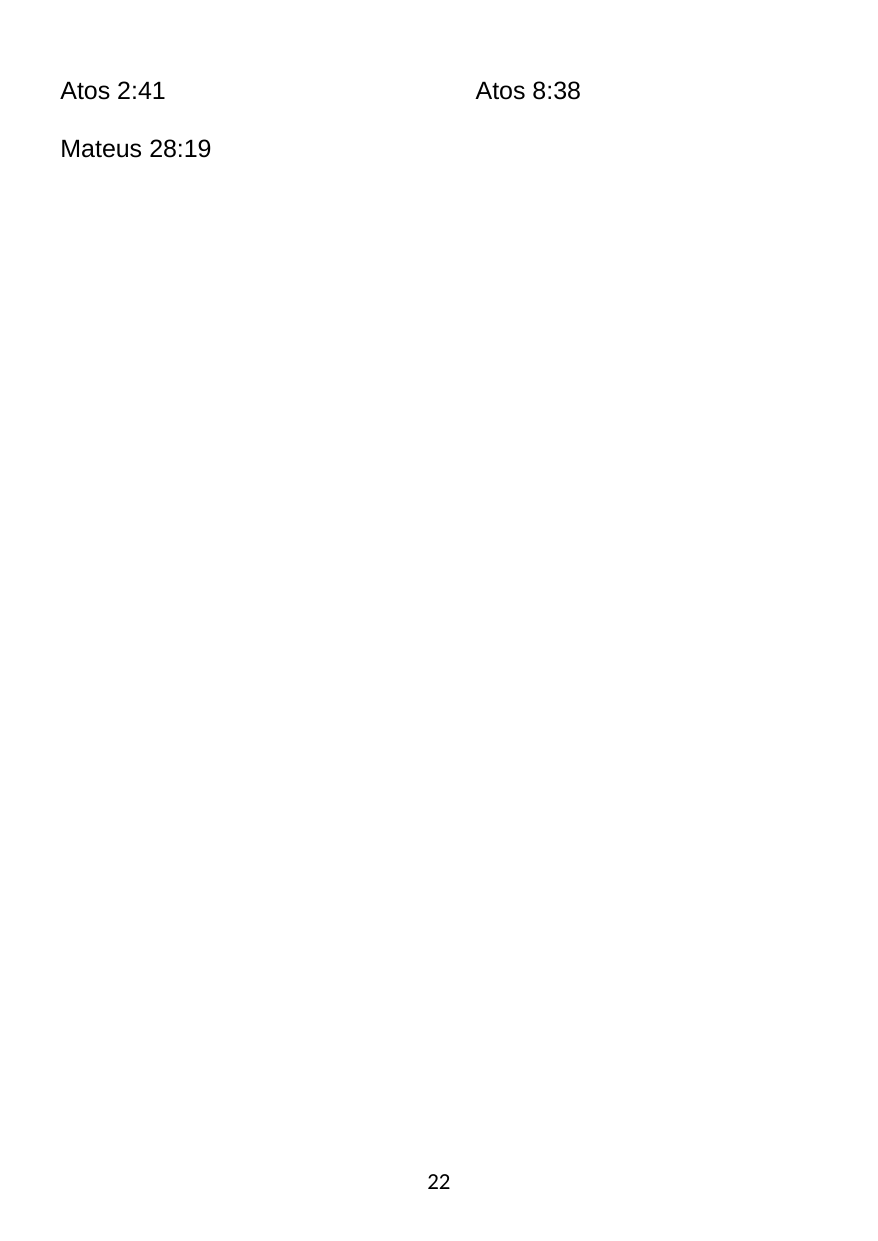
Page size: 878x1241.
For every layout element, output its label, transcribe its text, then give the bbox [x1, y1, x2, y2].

text Atos 2:41 [60, 76, 402, 105]
text Mateus 28:19 [60, 134, 402, 162]
text Atos 8:38 [475, 76, 817, 105]
